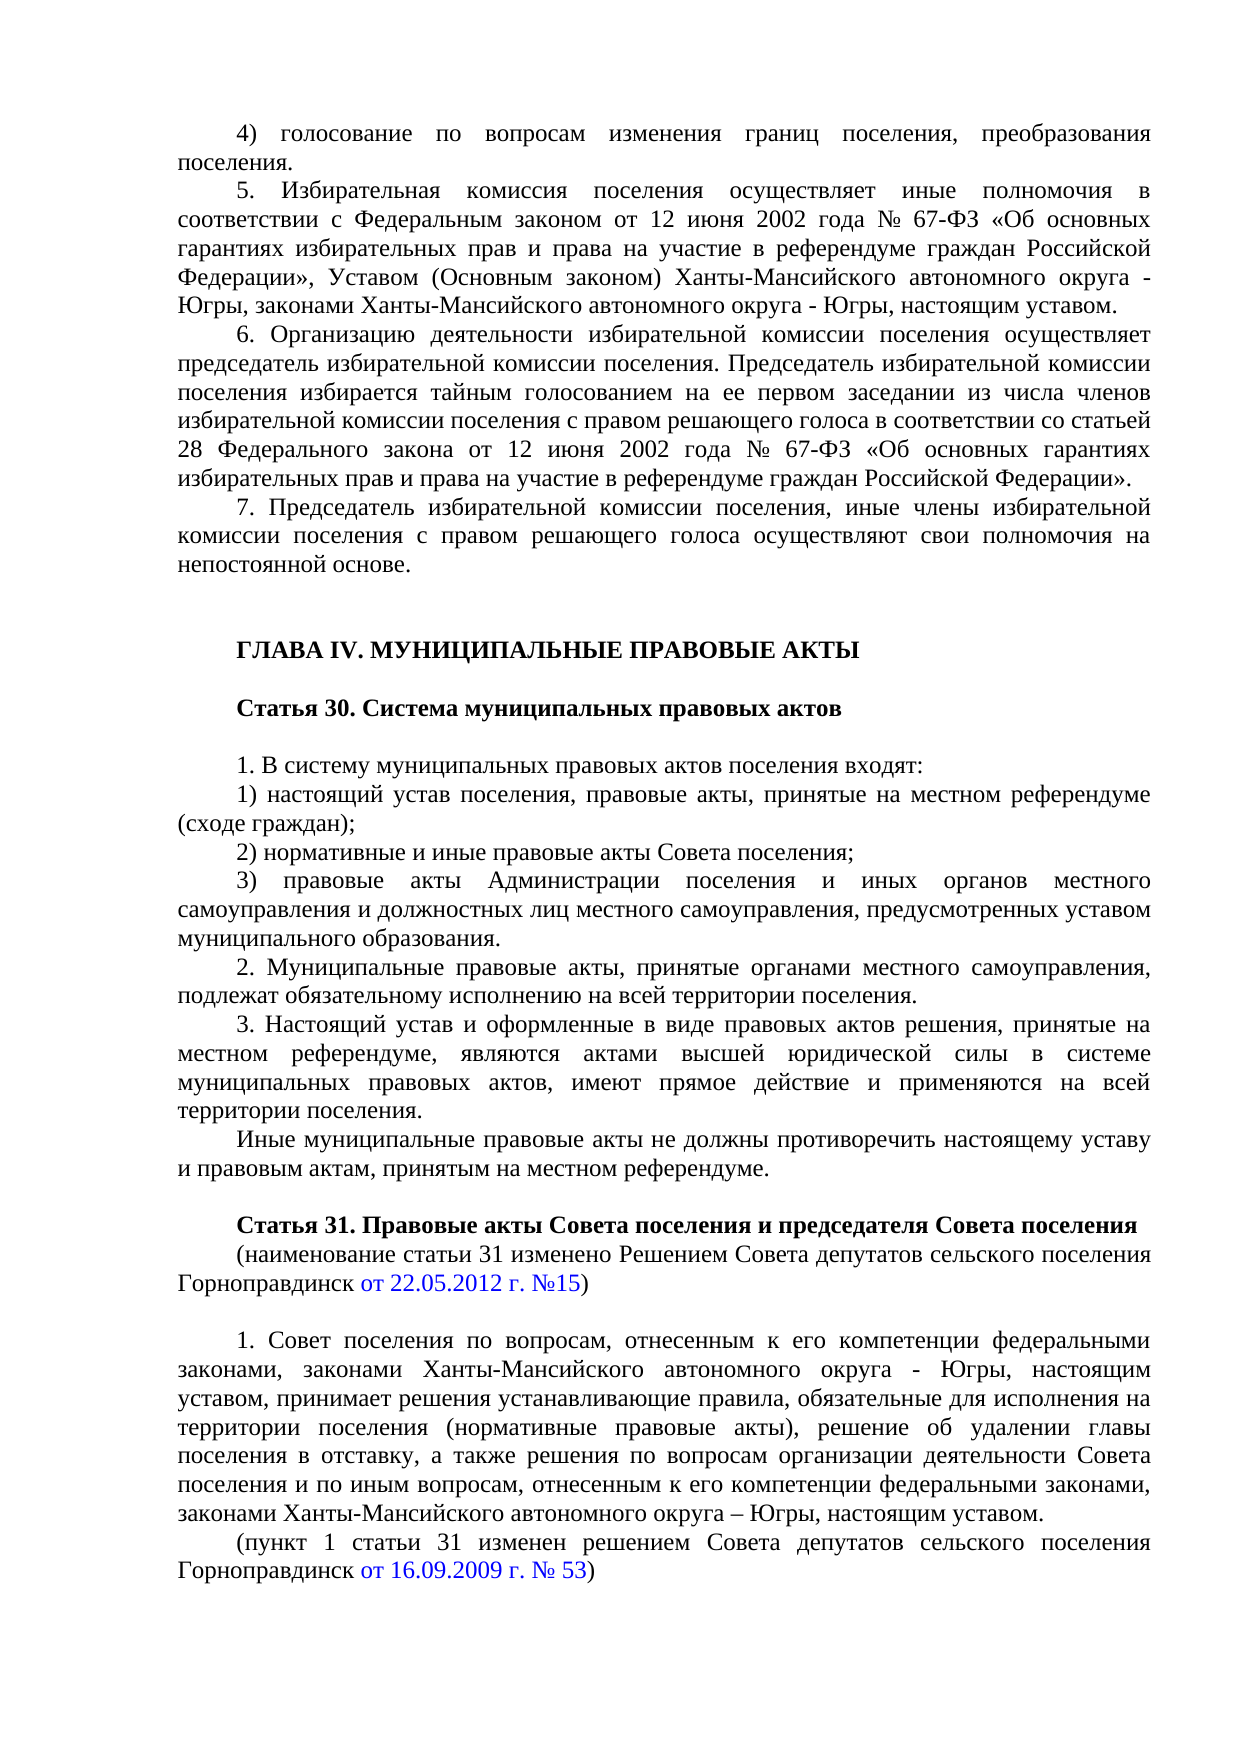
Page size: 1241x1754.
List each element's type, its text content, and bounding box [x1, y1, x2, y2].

text 5. Избирательная комиссия поселения осуществляет иные полномочия в соответствии с Федеральным законом от 12 июня 2002 года № 67-ФЗ «Об основных гарантиях избирательных прав и права на участие в референдуме граждан Российской Федерации», Уставом (Основным законом) Ханты-Мансийского автономного округа - Югры, законами Ханты-Мансийского автономного округа - Югры, настоящим уставом. [177, 176, 1152, 319]
text 1. В систему муниципальных правовых актов поселения входят: [177, 751, 1152, 779]
text 7. Председатель избирательной комиссии поселения, иные члены избирательной комиссии поселения с правом решающего голоса осуществляют свои полномочия на непостоянной основе. [177, 492, 1152, 578]
text Статья 30. Система муниципальных правовых актов [177, 693, 1152, 722]
text 1) настоящий устав поселения, правовые акты, принятые на местном референдуме (сходе граждан); [177, 779, 1152, 837]
text Статья 31. Правовые акты Совета поселения и председателя Совета поселения [177, 1211, 1152, 1239]
text 3. Настоящий устав и оформленные в виде правовых актов решения, принятые на местном референдуме, являются актами высшей юридической силы в системе муниципальных правовых актов, имеют прямое действие и применяются на всей территории поселения. [177, 1009, 1152, 1124]
text 4) голосование по вопросам изменения границ поселения, преобразования поселения. [177, 118, 1152, 176]
text 3) правовые акты Администрации поселения и иных органов местного самоуправления и должностных лиц местного самоуправления, предусмотренных уставом муниципального образования. [177, 866, 1152, 952]
text ГЛАВА IV. МУНИЦИПАЛЬНЫЕ ПРАВОВЫЕ АКТЫ [177, 636, 1152, 664]
text (пункт 1 статьи 31 изменен решением Совета депутатов сельского поселения Горноправдинск от 16.09.2009 г. № 53) [177, 1527, 1152, 1584]
text (наименование статьи 31 изменено Решением Совета депутатов сельского поселения Горноправдинск от 22.05.2012 г. №15) [177, 1239, 1152, 1297]
text Иные муниципальные правовые акты не должны противоречить настоящему уставу и правовым актам, принятым на местном референдуме. [177, 1124, 1152, 1182]
text 2) нормативные и иные правовые акты Совета поселения; [177, 837, 1152, 866]
text 1. Совет поселения по вопросам, отнесенным к его компетенции федеральными законами, законами Ханты-Мансийского автономного округа - Югры, настоящим уставом, принимает решения устанавливающие правила, обязательные для исполнения на территории поселения (нормативные правовые акты), решение об удалении главы поселения в отставку, а также решения по вопросам организации деятельности Совета поселения и по иным вопросам, отнесенным к его компетенции федеральными законами, законами Ханты-Мансийского автономного округа – Югры, настоящим уставом. [177, 1326, 1152, 1527]
text 6. Организацию деятельности избирательной комиссии поселения осуществляет председатель избирательной комиссии поселения. Председатель избирательной комиссии поселения избирается тайным голосованием на ее первом заседании из числа членов избирательной комиссии поселения с правом решающего голоса в соответствии со статьей 28 Федерального закона от 12 июня 2002 года № 67-ФЗ «Об основных гарантиях избирательных прав и права на участие в референдуме граждан Российской Федерации». [177, 319, 1152, 492]
text 2. Муниципальные правовые акты, принятые органами местного самоуправления, подлежат обязательному исполнению на всей территории поселения. [177, 952, 1152, 1009]
